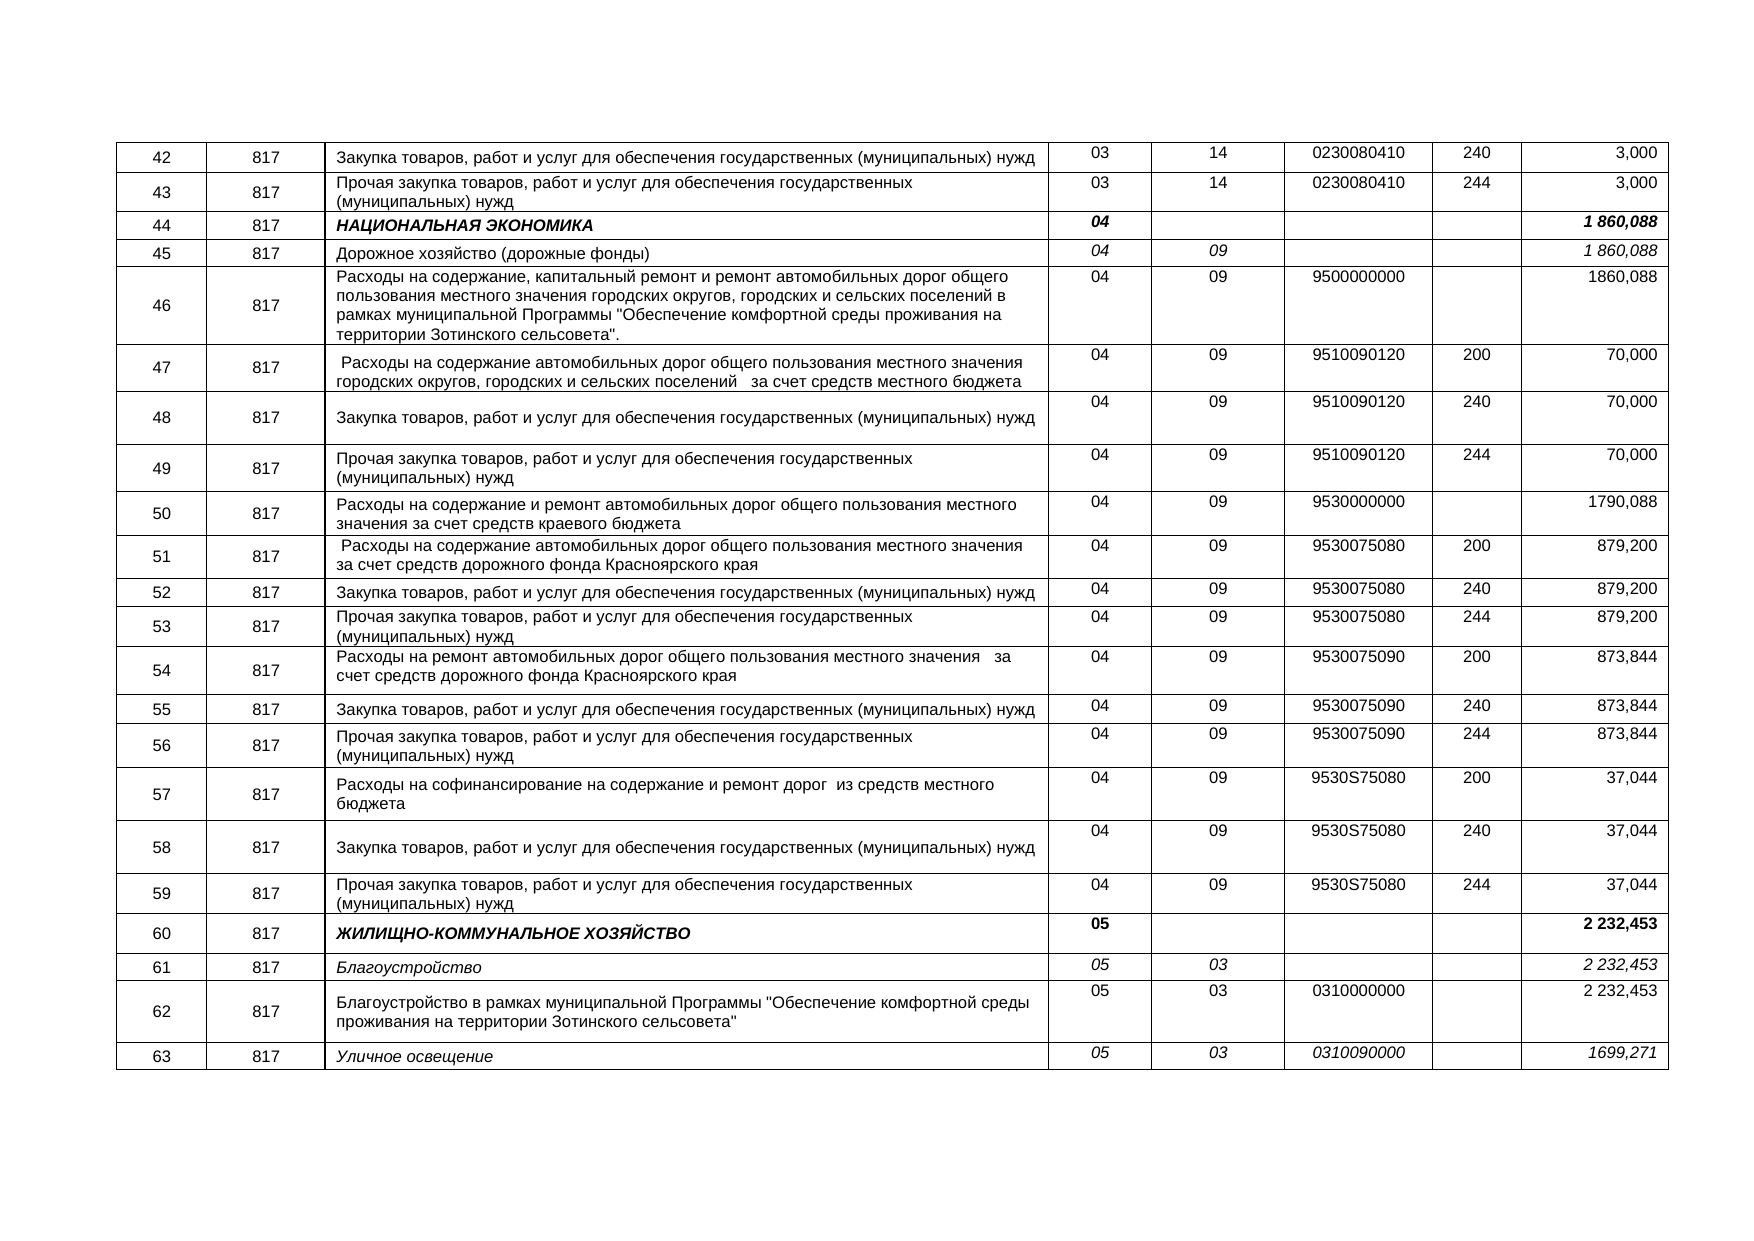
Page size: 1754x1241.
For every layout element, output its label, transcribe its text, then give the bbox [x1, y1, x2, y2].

table_cell [1433, 492, 1521, 535]
table_cell 51 [117, 536, 206, 578]
table_cell Закупка товаров, работ и услуг для обеспечения государственных (муниципальных) нужд [326, 579, 1048, 606]
table_cell 0230080410 [1285, 143, 1432, 172]
table_cell Благоустройство в рамках муниципальной Программы "Обеспечение комфортной среды проживания на территории Зотинского сельсовета" [326, 981, 1048, 1042]
table_cell 05 [1049, 1043, 1151, 1069]
table_cell 04 [1049, 647, 1151, 694]
table_cell 09 [1152, 536, 1284, 578]
table_cell 873,844 [1522, 695, 1668, 723]
table_cell 70,000 [1522, 445, 1668, 491]
table_cell 61 [117, 954, 206, 980]
table_cell 873,844 [1522, 647, 1668, 694]
table_cell 817 [207, 874, 324, 913]
table_cell 3,000 [1522, 143, 1668, 172]
table_cell 0310000000 [1285, 981, 1432, 1042]
table_cell 244 [1433, 445, 1521, 491]
table_cell 09 [1152, 267, 1284, 343]
table_cell 817 [207, 212, 324, 239]
table_cell 0230080410 [1285, 173, 1432, 211]
table_cell 3,000 [1522, 173, 1668, 211]
table_cell 09 [1152, 579, 1284, 606]
table_cell 09 [1152, 492, 1284, 535]
table_cell 09 [1152, 768, 1284, 820]
table_cell 240 [1433, 392, 1521, 444]
table_cell 817 [207, 647, 324, 694]
table_cell [1433, 240, 1521, 266]
table_cell 879,200 [1522, 607, 1668, 646]
table_cell 200 [1433, 647, 1521, 694]
table_cell 09 [1152, 345, 1284, 391]
table_cell 14 [1152, 143, 1284, 172]
table_cell Закупка товаров, работ и услуг для обеспечения государственных (муниципальных) нужд [326, 143, 1048, 172]
table_cell 1790,088 [1522, 492, 1668, 535]
table_cell 04 [1049, 724, 1151, 767]
table_cell Расходы на содержание и ремонт автомобильных дорог общего пользования местного значения за счет средств краевого бюджета [326, 492, 1048, 535]
table_cell 2 232,453 [1522, 914, 1668, 953]
table_cell 60 [117, 914, 206, 953]
table_cell 37,044 [1522, 768, 1668, 820]
table_cell 04 [1049, 607, 1151, 646]
table_cell Закупка товаров, работ и услуг для обеспечения государственных (муниципальных) нужд [326, 695, 1048, 723]
table_cell 817 [207, 768, 324, 820]
table_cell 46 [117, 267, 206, 343]
table_cell 240 [1433, 695, 1521, 723]
table_cell 04 [1049, 536, 1151, 578]
table_cell 9530075090 [1285, 695, 1432, 723]
table_cell 09 [1152, 724, 1284, 767]
table_cell Расходы на содержание, капитальный ремонт и ремонт автомобильных дорог общего пользования местного значения городских округов, городских и сельских поселений в рамках муниципальной Программы "Обеспечение комфортной среды проживания на территории Зотинского сельсовета". [326, 267, 1048, 343]
table_cell 04 [1049, 267, 1151, 343]
table_cell 57 [117, 768, 206, 820]
table_cell Расходы на софинансирование на содержание и ремонт дорог из средств местного бюджета [326, 768, 1048, 820]
table_cell Благоустройство [326, 954, 1048, 980]
table_cell 09 [1152, 392, 1284, 444]
table_cell 817 [207, 492, 324, 535]
table_cell 817 [207, 143, 324, 172]
table_cell 03 [1152, 981, 1284, 1042]
table_cell 05 [1049, 954, 1151, 980]
table_cell 240 [1433, 821, 1521, 873]
table_cell 9530075080 [1285, 607, 1432, 646]
table_cell 04 [1049, 345, 1151, 391]
table_cell 817 [207, 954, 324, 980]
table_cell 09 [1152, 647, 1284, 694]
table_cell 09 [1152, 607, 1284, 646]
table_cell 817 [207, 579, 324, 606]
table_cell Прочая закупка товаров, работ и услуг для обеспечения государственных (муниципальных) нужд [326, 874, 1048, 913]
table_cell 9510090120 [1285, 345, 1432, 391]
table_cell 43 [117, 173, 206, 211]
table_cell [1433, 914, 1521, 953]
table_cell 240 [1433, 143, 1521, 172]
table_cell [1152, 914, 1284, 953]
table_cell 817 [207, 695, 324, 723]
table_cell 63 [117, 1043, 206, 1069]
table_cell 817 [207, 392, 324, 444]
table_cell 244 [1433, 607, 1521, 646]
table_cell 873,844 [1522, 724, 1668, 767]
table_cell 04 [1049, 445, 1151, 491]
table_cell Закупка товаров, работ и услуг для обеспечения государственных (муниципальных) нужд [326, 392, 1048, 444]
table_cell 9530075080 [1285, 536, 1432, 578]
table_cell 9500000000 [1285, 267, 1432, 343]
table_cell Прочая закупка товаров, работ и услуг для обеспечения государственных (муниципальных) нужд [326, 445, 1048, 491]
table_cell [1285, 212, 1432, 239]
table_cell 817 [207, 821, 324, 873]
table_cell 817 [207, 724, 324, 767]
table_cell 817 [207, 536, 324, 578]
table_cell 817 [207, 607, 324, 646]
table_cell [1433, 981, 1521, 1042]
table_cell 58 [117, 821, 206, 873]
table_cell 56 [117, 724, 206, 767]
table_cell 04 [1049, 492, 1151, 535]
table_cell 9530075080 [1285, 579, 1432, 606]
table_cell 9530000000 [1285, 492, 1432, 535]
table_cell 03 [1049, 143, 1151, 172]
table_cell 240 [1433, 579, 1521, 606]
table_cell [1152, 212, 1284, 239]
table_cell 04 [1049, 579, 1151, 606]
table_cell 817 [207, 445, 324, 491]
table_cell Прочая закупка товаров, работ и услуг для обеспечения государственных (муниципальных) нужд [326, 607, 1048, 646]
table_cell ЖИЛИЩНО-КОММУНАЛЬНОЕ ХОЗЯЙСТВО [326, 914, 1048, 953]
table_cell Расходы на содержание автомобильных дорог общего пользования местного значения за счет средств дорожного фонда Красноярского края [326, 536, 1048, 578]
table_cell 05 [1049, 914, 1151, 953]
table_cell 9510090120 [1285, 392, 1432, 444]
table_cell Закупка товаров, работ и услуг для обеспечения государственных (муниципальных) нужд [326, 821, 1048, 873]
table_cell 1860,088 [1522, 267, 1668, 343]
table_cell 47 [117, 345, 206, 391]
table_cell 37,044 [1522, 821, 1668, 873]
table_cell 9530S75080 [1285, 768, 1432, 820]
table_cell 9530075090 [1285, 647, 1432, 694]
table_cell 59 [117, 874, 206, 913]
table_cell 9530S75080 [1285, 874, 1432, 913]
table_cell 48 [117, 392, 206, 444]
table_cell 53 [117, 607, 206, 646]
table_cell 09 [1152, 821, 1284, 873]
table_cell 244 [1433, 173, 1521, 211]
table_cell 54 [117, 647, 206, 694]
table_cell 09 [1152, 445, 1284, 491]
table_cell [1285, 954, 1432, 980]
table_cell 09 [1152, 695, 1284, 723]
table_cell Уличное освещение [326, 1043, 1048, 1069]
table_cell 817 [207, 914, 324, 953]
table_cell [1433, 212, 1521, 239]
table_cell 817 [207, 173, 324, 211]
table_cell 52 [117, 579, 206, 606]
table_cell 70,000 [1522, 392, 1668, 444]
table_cell 14 [1152, 173, 1284, 211]
table_cell 03 [1152, 1043, 1284, 1069]
table_cell 200 [1433, 536, 1521, 578]
table_cell 2 232,453 [1522, 981, 1668, 1042]
table_cell 817 [207, 981, 324, 1042]
table_cell 03 [1049, 173, 1151, 211]
table_cell 05 [1049, 981, 1151, 1042]
table_cell 817 [207, 267, 324, 343]
table_cell 817 [207, 345, 324, 391]
table_cell Прочая закупка товаров, работ и услуг для обеспечения государственных (муниципальных) нужд [326, 724, 1048, 767]
table_cell [1433, 1043, 1521, 1069]
table_cell 42 [117, 143, 206, 172]
table_cell Расходы на содержание автомобильных дорог общего пользования местного значения городских округов, городских и сельских поселений за счет средств местного бюджета [326, 345, 1048, 391]
table_cell [1433, 954, 1521, 980]
table_cell 04 [1049, 392, 1151, 444]
table_cell 37,044 [1522, 874, 1668, 913]
table_cell 09 [1152, 240, 1284, 266]
table_cell 1699,271 [1522, 1043, 1668, 1069]
table_cell 45 [117, 240, 206, 266]
table_cell 817 [207, 240, 324, 266]
table_cell 04 [1049, 821, 1151, 873]
table_cell 44 [117, 212, 206, 239]
table_cell 04 [1049, 695, 1151, 723]
table_cell 9530S75080 [1285, 821, 1432, 873]
table_cell 200 [1433, 345, 1521, 391]
table_cell [1433, 267, 1521, 343]
table_cell 1 860,088 [1522, 240, 1668, 266]
table_cell 04 [1049, 212, 1151, 239]
table_cell 0310090000 [1285, 1043, 1432, 1069]
table_cell [1285, 914, 1432, 953]
table_cell 2 232,453 [1522, 954, 1668, 980]
table_cell 70,000 [1522, 345, 1668, 391]
table_cell 879,200 [1522, 536, 1668, 578]
table_cell 09 [1152, 874, 1284, 913]
table_cell 04 [1049, 874, 1151, 913]
table_cell НАЦИОНАЛЬНАЯ ЭКОНОМИКА [326, 212, 1048, 239]
table_cell 244 [1433, 724, 1521, 767]
table_cell 04 [1049, 768, 1151, 820]
table_cell 50 [117, 492, 206, 535]
table_cell Расходы на ремонт автомобильных дорог общего пользования местного значения за счет средств дорожного фонда Красноярского края [326, 647, 1048, 694]
table_cell 04 [1049, 240, 1151, 266]
table_cell [1285, 240, 1432, 266]
table_cell 9510090120 [1285, 445, 1432, 491]
table_cell 817 [207, 1043, 324, 1069]
table_cell 879,200 [1522, 579, 1668, 606]
table_cell 03 [1152, 954, 1284, 980]
table_cell 9530075090 [1285, 724, 1432, 767]
table_cell 244 [1433, 874, 1521, 913]
table_cell 55 [117, 695, 206, 723]
table_cell 49 [117, 445, 206, 491]
table_cell Дорожное хозяйство (дорожные фонды) [326, 240, 1048, 266]
table_cell 200 [1433, 768, 1521, 820]
table_cell 62 [117, 981, 206, 1042]
table_cell 1 860,088 [1522, 212, 1668, 239]
table_cell Прочая закупка товаров, работ и услуг для обеспечения государственных (муниципальных) нужд [326, 173, 1048, 211]
